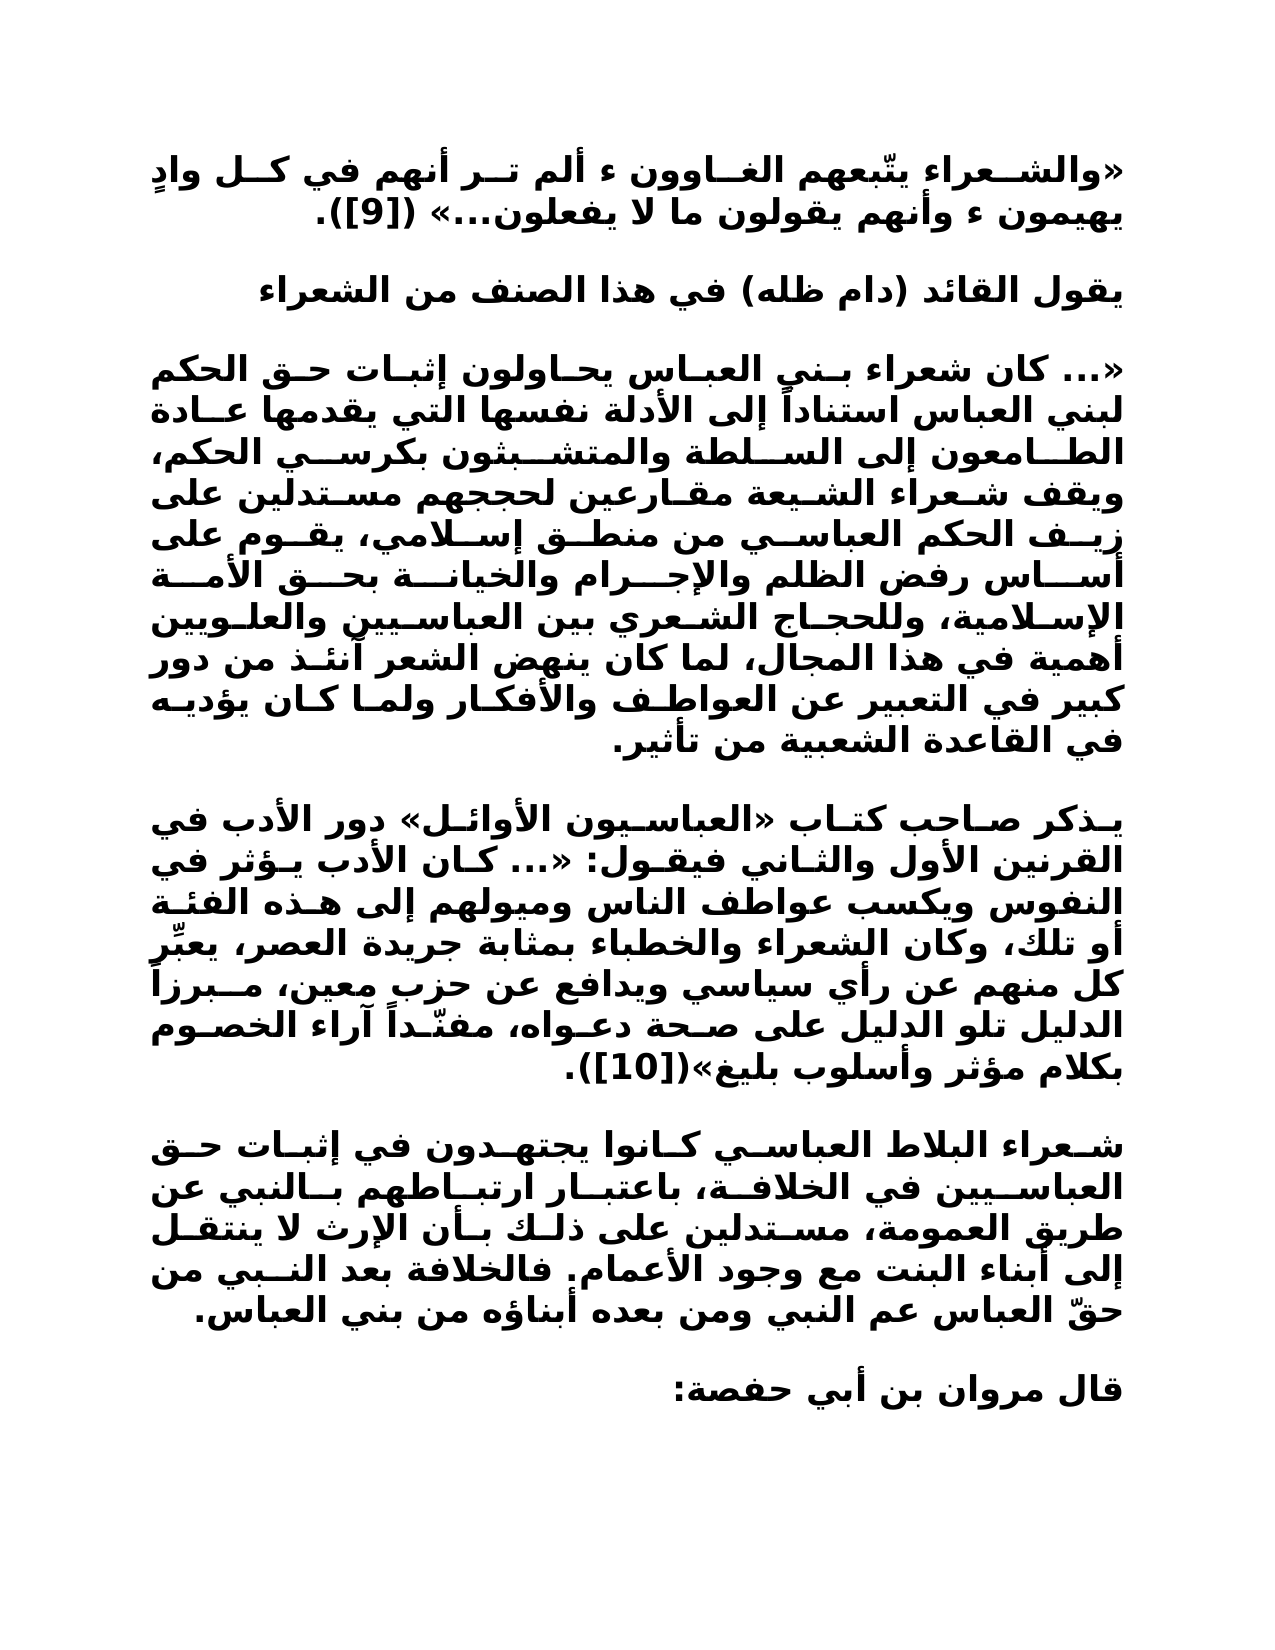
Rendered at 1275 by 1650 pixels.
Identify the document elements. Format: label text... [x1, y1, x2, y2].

text «... كان شعراء بني العباس يحاولون إثبات حق الحكم لبني العباس استناداً إلى الأدلة نفسها التي يقدمها عادة الطامعون إلى السلطة والمتشبثون بكرسي الحكم، ويقف شعراء الشيعة مقارعين لحججهم مستدلين على زيف الحكم العباسي من منطق إسلامي، يقوم على أساس رفض الظلم والإجرام والخيانة بحق الأمة الإسلامية، وللحجاج الشعري بين العباسيين والعلويين أهمية في هذا المجال، لما كان ينهض الشعر آنئذ من دور كبير في التعبير عن العواطف والأفكار ولما كان يؤديه في القاعدة الشعبية من تأثير. [150, 349, 1125, 761]
text قال مروان بن أبي حفصة: [150, 1369, 1125, 1410]
text يذكر صاحب كتاب «العباسيون الأوائل» دور الأدب في القرنين الأول والثاني فيقول: «... كان الأدب يؤثر في النفوس ويكسب عواطف الناس وميولهم إلى هذه الفئة أو تلك، وكان الشعراء والخطباء بمثابة جريدة العصر، يعبِّر كل منهم عن رأي سياسي ويدافع عن حزب معين، مبرزاً الدليل تلو الدليل على صحة دعواه، مفنّداً آراء الخصوم بكلام مؤثر وأسلوب بليغ»([10]). [150, 799, 1125, 1087]
text يقول القائد (دام ظله) في هذا الصنف من الشعراء [150, 270, 1125, 311]
text «والشعراء يتّبعهم الغاوون ء ألم تر أنهم في كل وادٍ يهيمون ء وأنهم يقولون ما لا يفعلون...» ([9]). [150, 150, 1125, 232]
text شعراء البلاط العباسي كانوا يجتهدون في إثبات حق العباسيين في الخلافة، باعتبار ارتباطهم بالنبي عن طريق العمومة، مستدلين على ذلك بأن الإرث لا ينتقل إلى أبناء البنت مع وجود الأعمام. فالخلافة بعد النبي من حقّ العباس عم النبي ومن بعده أبناؤه من بني العباس. [150, 1125, 1125, 1331]
